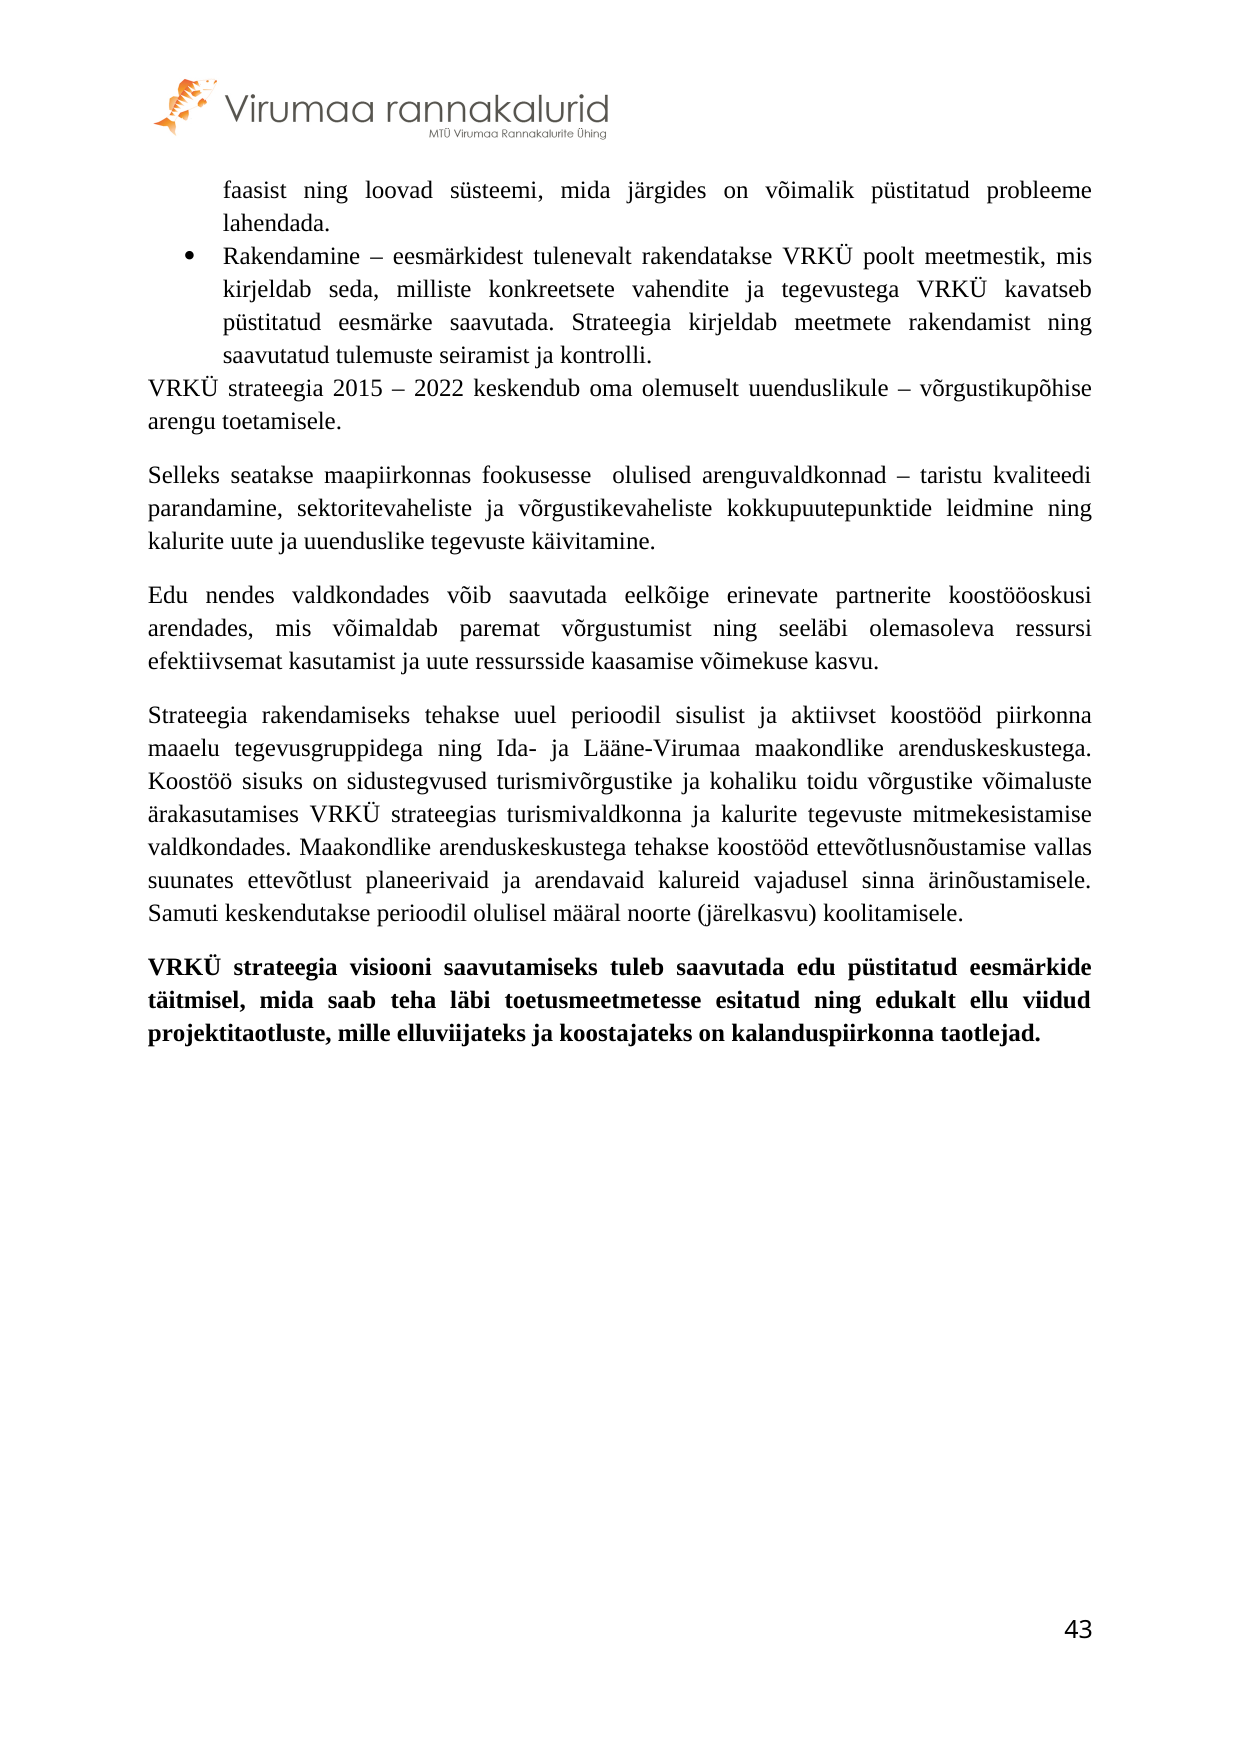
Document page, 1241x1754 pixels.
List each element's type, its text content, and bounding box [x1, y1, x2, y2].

text Strateegia rakendamiseks tehakse uuel perioodil sisulist ja aktiivset koostööd piirkonna maaelu tegevusgruppidega ning Ida- ja Lääne-Virumaa maakondlike arenduskeskustega. Koostöö sisuks on sidustegvused turismivõrgustike ja kohaliku toidu võrgustike võimaluste ärakasutamises VRKÜ strateegias turismivaldkonna ja kalurite tegevuste mitmekesistamise valdkondades. Maakondlike arenduskeskustega tehakse koostööd ettevõtlusnõustamise vallas suunates ettevõtlust planeerivaid ja arendavaid kalureid vajadusel sinna ärinõustamisele. Samuti keskendutakse perioodil olulisel määral noorte (järelkasvu) koolitamisele. [148, 700, 1093, 927]
text Edu nendes valdkondades võib saavutada eelkõige erinevate partnerite koostööoskusi arendades, mis võimaldab paremat võrgustumist ning seeläbi olemasoleva ressursi efektiivsemat kasutamist ja uute ressursside kaasamise võimekuse kasvu. [148, 580, 1093, 675]
text Selleks seatakse maapiirkonnas fookusesse olulised arenguvaldkonnad – taristu kvaliteedi parandamine, sektoritevaheliste ja võrgustikevaheliste kokkupuutepunktide leidmine ning kalurite uute ja uuenduslike tegevuste käivitamine. [148, 460, 1093, 555]
text VRKÜ strateegia visiooni saavutamiseks tuleb saavutada edu püstitatud eesmärkide täitmisel, mida saab teha läbi toetusmeetmetesse esitatud ning edukalt ellu viidud projektitaotluste, mille elluviijateks ja koostajateks on kalanduspiirkonna taotlejad. [148, 952, 1093, 1047]
text VRKÜ strateegia 2015 – 2022 keskendub oma olemuselt uuenduslikule – võrgustikupõhise arengu toetamisele. [148, 373, 1093, 435]
picture [147, 73, 643, 141]
list Rakendamine – eesmärkidest tulenevalt rakendatakse VRKÜ poolt meetmestik, mis kirjeldab seda, milliste konkreetsete vahendite ja tegevustega VRKÜ kavatseb püstitatud eesmärke saavutada. Strateegia kirjeldab meetmete rakendamist ning saavutatud tulemuste seiramist ja kontrolli. [185, 241, 1093, 369]
